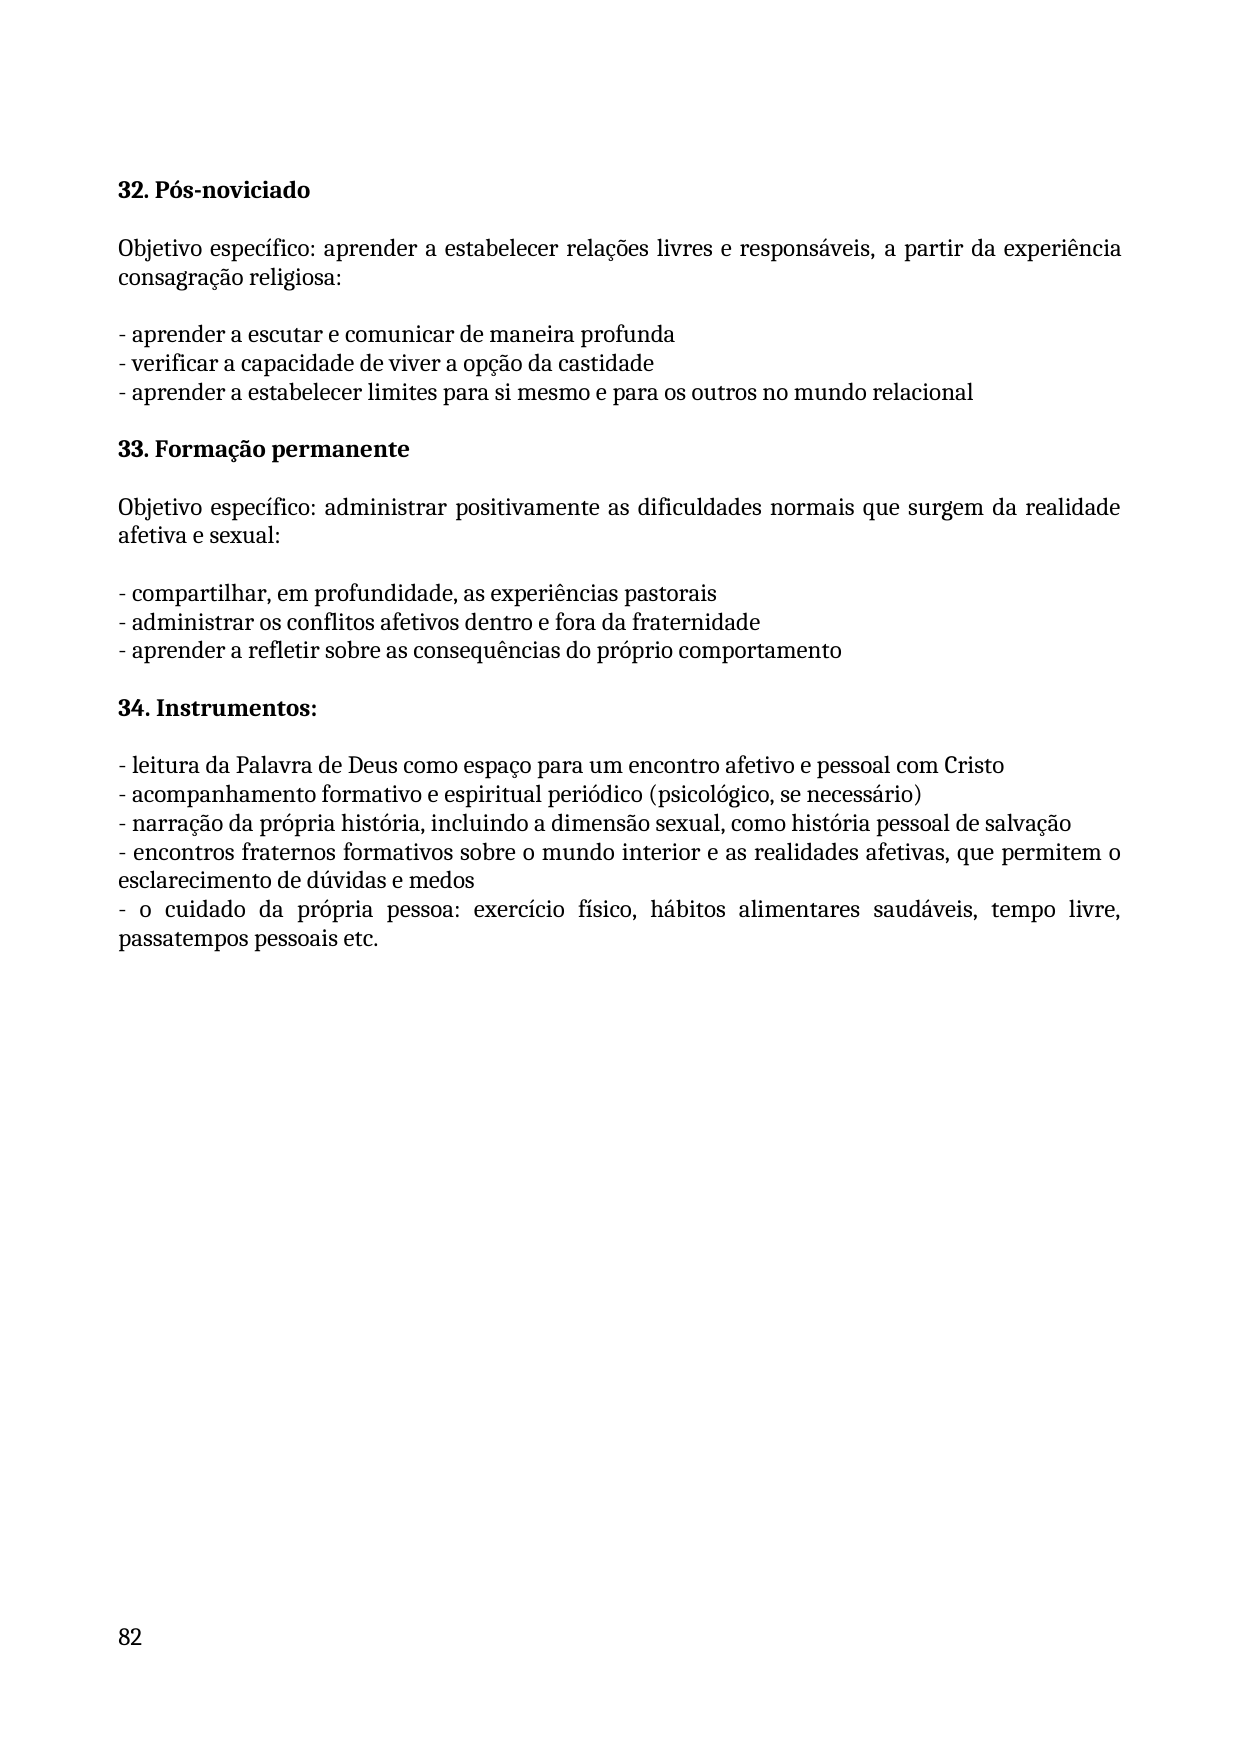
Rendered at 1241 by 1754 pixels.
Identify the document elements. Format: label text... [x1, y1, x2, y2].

text Objetivo específico: aprender a estabelecer relações livres e responsáveis, ​​a partir da experiência consagração religiosa: [118, 234, 1122, 291]
text - acompanhamento formativo e espiritual periódico (psicológico, se necessário) [118, 780, 1122, 809]
text 33. Formação permanente [118, 435, 1122, 464]
text 32. Pós-noviciado [118, 176, 1122, 205]
text 34. Instrumentos: [118, 694, 1122, 723]
text - narração da própria história, incluindo a dimensão sexual, como história pessoal de salvação [118, 809, 1122, 838]
text - aprender a refletir sobre as consequências do próprio comportamento [118, 636, 1122, 665]
text - aprender a estabelecer limites para si mesmo e para os outros no mundo relacional [118, 378, 1122, 406]
text Objetivo específico: administrar positivamente as dificuldades normais que surgem da realidade afetiva e sexual: [118, 493, 1122, 550]
text - verificar a capacidade de viver a opção da castidade [118, 349, 1122, 378]
text - encontros fraternos formativos sobre o mundo interior e as realidades afetivas, que permitem o esclarecimento de dúvidas e medos [118, 838, 1122, 895]
text - compartilhar, em profundidade, as experiências pastorais [118, 579, 1122, 608]
text - aprender a escutar e comunicar de maneira profunda [118, 320, 1122, 349]
text - leitura da Palavra de Deus como espaço para um encontro afetivo e pessoal com Cristo [118, 751, 1122, 780]
text - administrar os conflitos afetivos dentro e fora da fraternidade [118, 608, 1122, 636]
text - o cuidado da própria pessoa: exercício físico, hábitos alimentares saudáveis, tempo livre, passatempos pessoais etc. [118, 895, 1122, 953]
